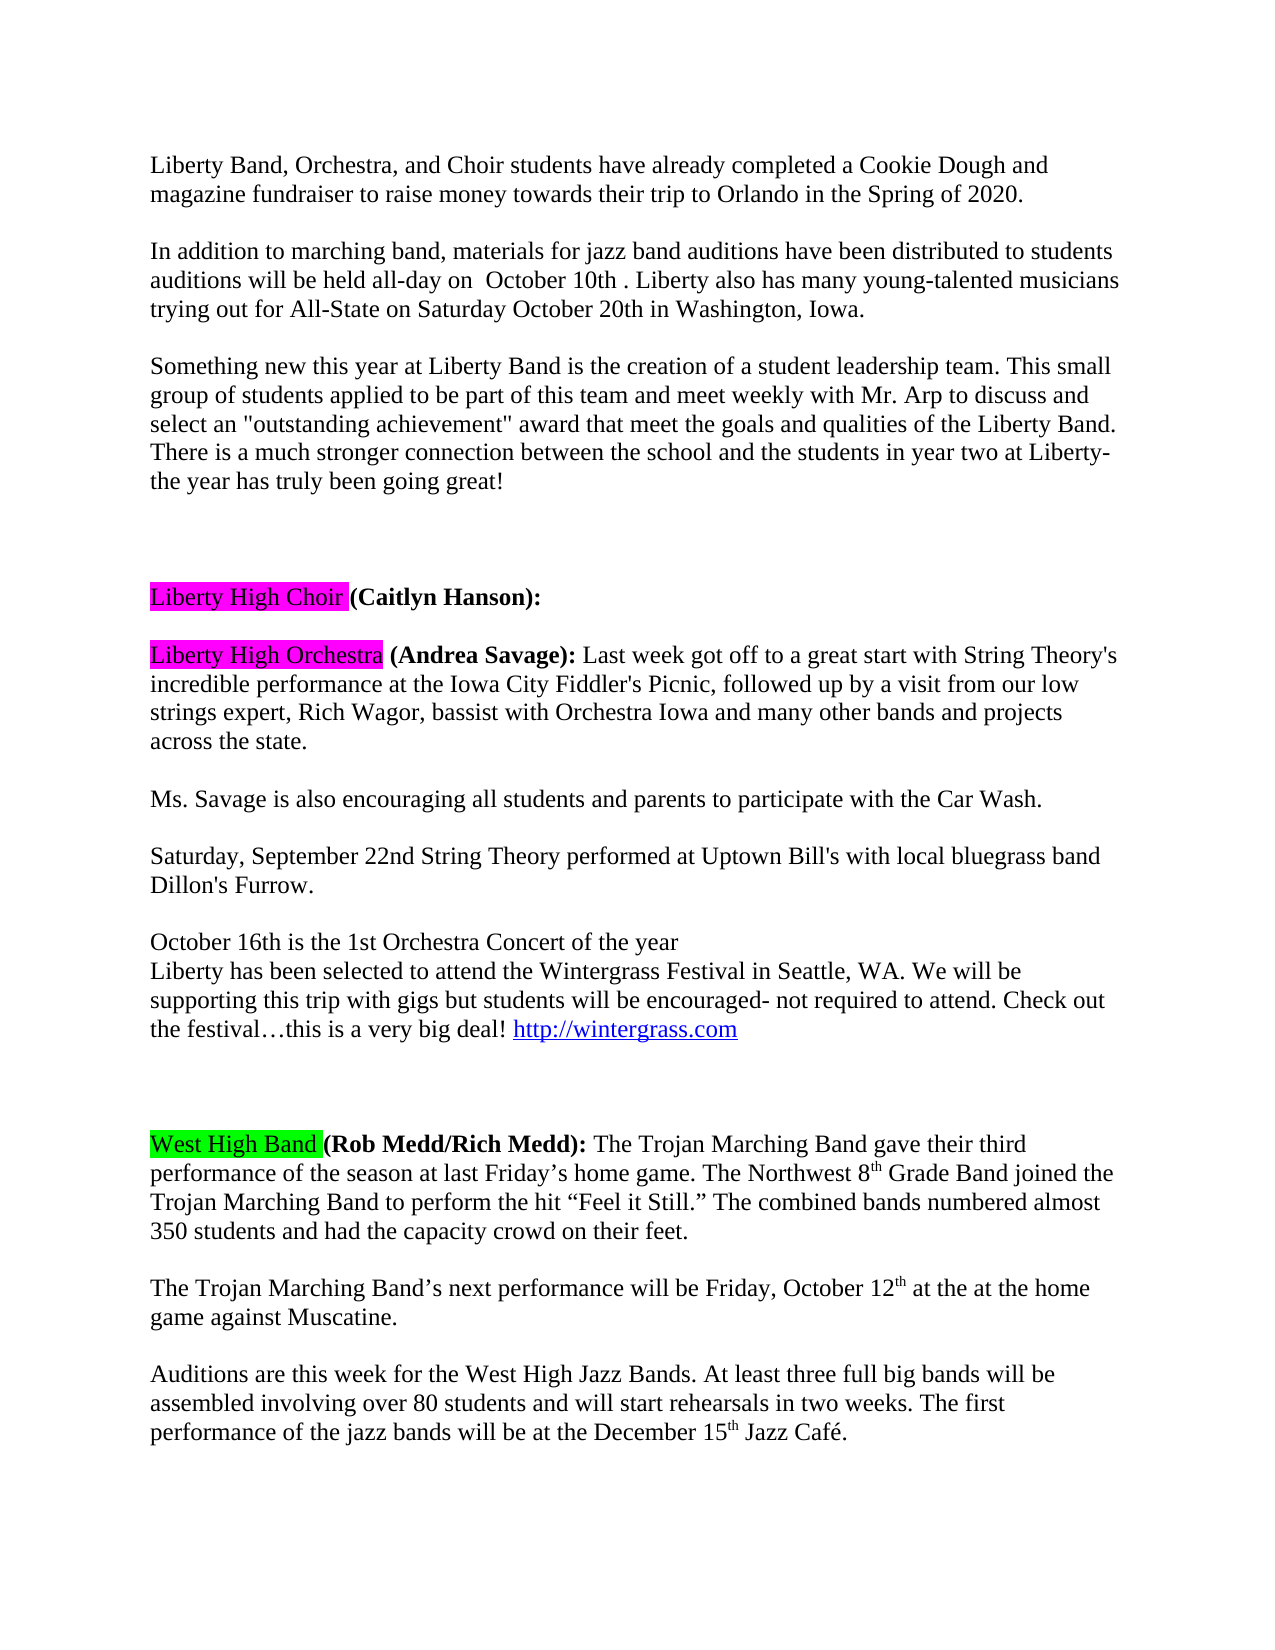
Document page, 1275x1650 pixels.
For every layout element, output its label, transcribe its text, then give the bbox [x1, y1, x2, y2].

text Saturday, September 22nd String Theory performed at Uptown Bill's with local bluegrass band Dillon's Furrow. [150, 841, 1125, 899]
text Liberty Band, Orchestra, and Choir students have already completed a Cookie Dough and magazine fundraiser to raise money towards their trip to Orlando in the Spring of 2020. [150, 150, 1125, 207]
text Liberty High Orchestra (Andrea Savage): Last week got off to a great start with String Theory's incredible performance at the Iowa City Fiddler's Picnic, followed up by a visit from our low strings expert, Rich Wagor, bassist with Orchestra Iowa and many other bands and projects across the state. [150, 640, 1125, 755]
text October 16th is the 1st Orchestra Concert of the year [150, 927, 1125, 956]
text Liberty High Choir (Caitlyn Hanson): [349, 582, 1125, 611]
text West High Band (Rob Medd/Rich Medd): The Trojan Marching Band gave their third performance of the season at last Friday’s home game. The Northwest 8th Grade Band joined the Trojan Marching Band to perform the hit “Feel it Still.” The combined bands numbered almost 350 students and had the capacity crowd on their feet. [150, 1129, 1125, 1244]
text The Trojan Marching Band’s next performance will be Friday, October 12th at the at the home game against Muscatine. [150, 1273, 1125, 1331]
text Something new this year at Liberty Band is the creation of a student leadership team. This small group of students applied to be part of this team and meet weekly with Mr. Arp to discuss and select an "outstanding achievement" award that meet the goals and qualities of the Liberty Band. There is a much stronger connection between the school and the students in year two at Liberty- the year has truly been going great! [150, 351, 1125, 495]
text Auditions are this week for the West High Jazz Bands. At least three full big bands will be assembled involving over 80 students and will start rehearsals in two weeks. The first performance of the jazz bands will be at the December 15th Jazz Café. [150, 1359, 1125, 1446]
text In addition to marching band, materials for jazz band auditions have been distributed to students auditions will be held all-day on October 10th . Liberty also has many young-talented musicians trying out for All-State on Saturday October 20th in Washington, Iowa. [150, 236, 1125, 322]
text Liberty has been selected to attend the Wintergrass Festival in Seattle, WA. We will be supporting this trip with gigs but students will be encouraged- not required to attend. Check out the festival…this is a very big deal! http://wintergrass.com [150, 956, 1125, 1042]
text Ms. Savage is also encouraging all students and parents to participate with the Car Wash. [150, 784, 1125, 812]
